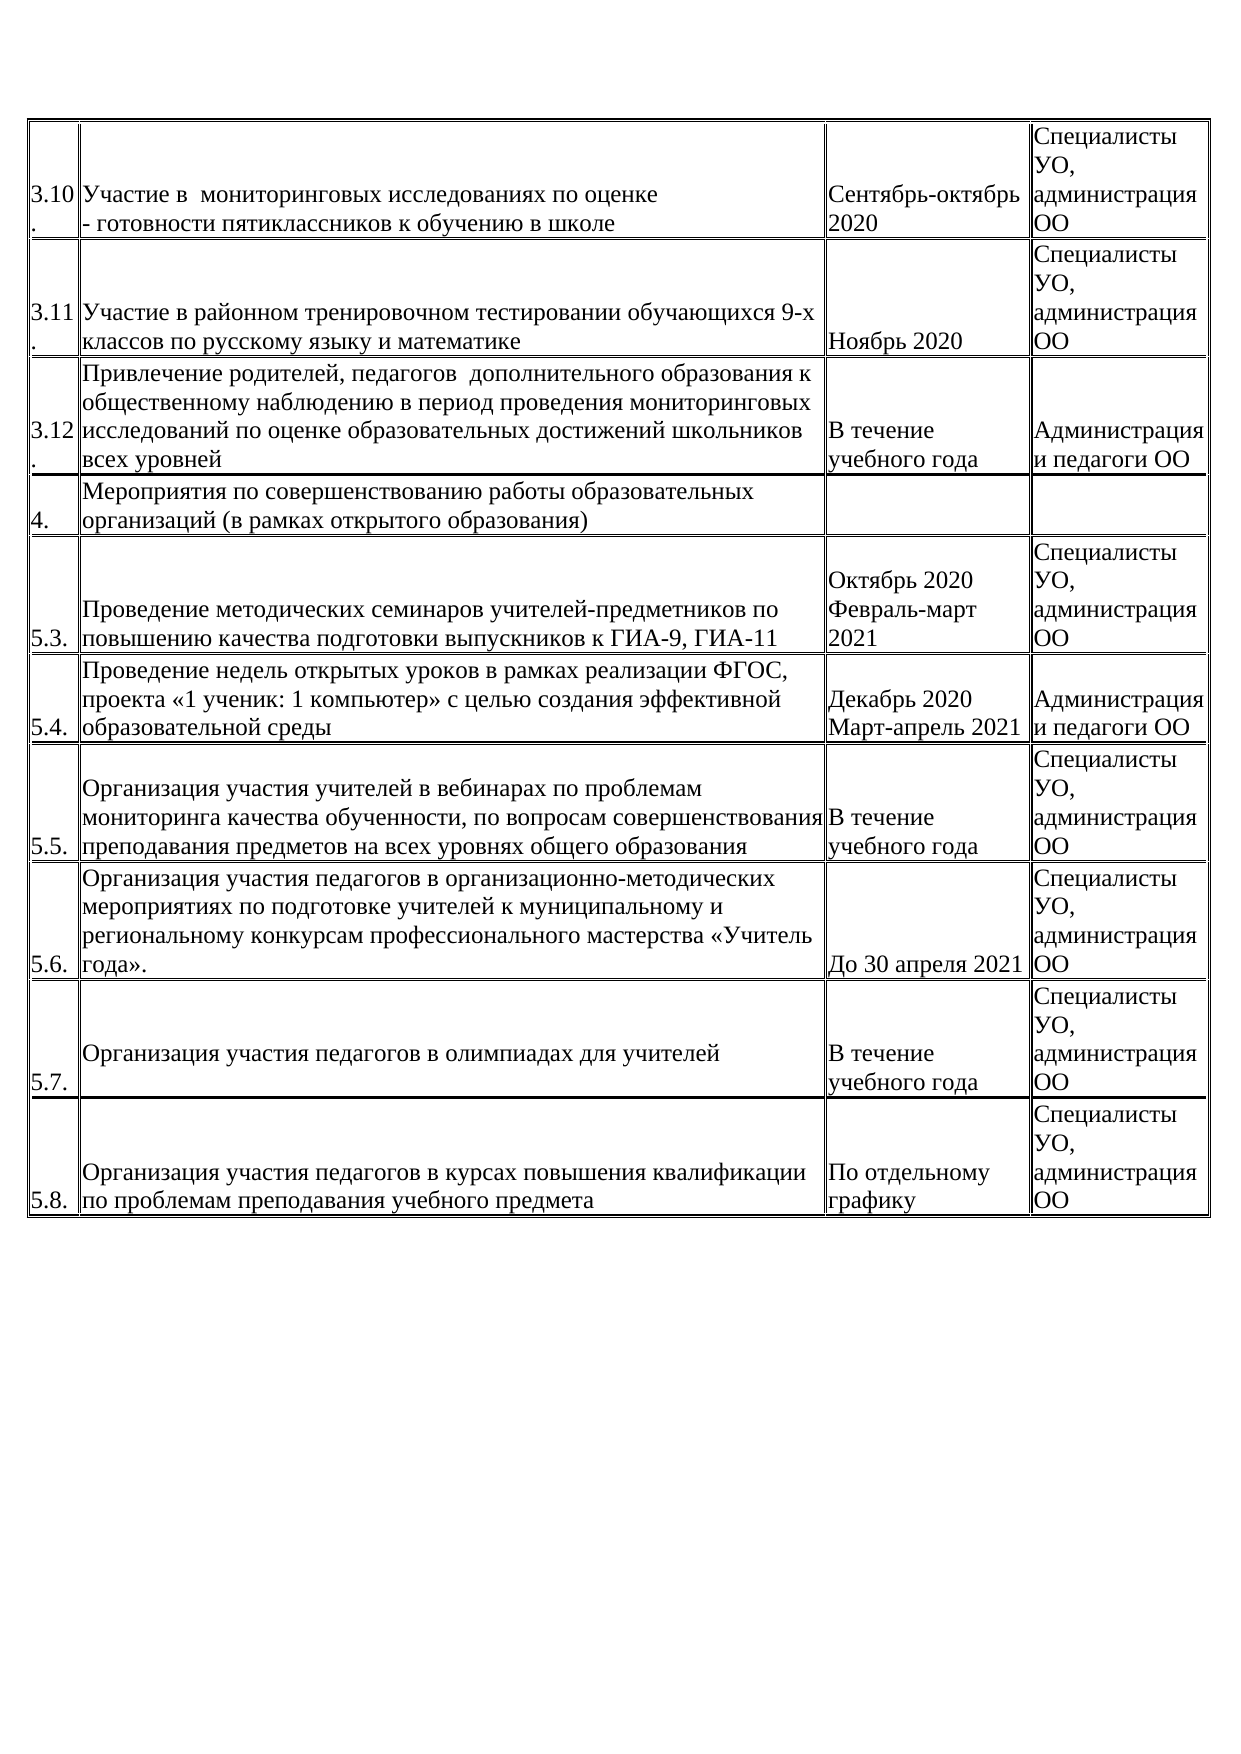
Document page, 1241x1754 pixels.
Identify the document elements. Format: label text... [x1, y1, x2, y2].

table_cell Организация участия учителей в вебинарах по проблемам мониторинга качества обученности, по вопросам совершенствования преподавания предметов на всех уровнях общего образования [81, 745, 824, 859]
table_cell Привлечение родителей, педагогов дополнительного образования к общественному наблюдению в период проведения мониторинговых исследований по оценке образовательных достижений школьников всех уровней [81, 358, 824, 473]
table_cell В течение учебного года [827, 981, 1029, 1096]
table_cell Мероприятия по совершенствованию работы образовательных организаций (в рамках открытого образования) [81, 476, 824, 533]
table_cell 5.3. [30, 534, 78, 652]
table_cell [1031, 122, 1208, 236]
table_cell Специалисты УО, администрация ОО [1031, 978, 1209, 1096]
table_cell Специалисты УО, администрация ОО [1033, 534, 1208, 652]
table_cell Проведение недель открытых уроков в рамках реализации ФГОС, проекта «1 ученик: 1 компьютер» с целью создания эффективной образовательной среды [81, 655, 824, 741]
table_cell По отдельному графику [826, 1096, 1031, 1214]
table_cell 5.6. [30, 860, 78, 978]
table_cell Администрация и педагоги ОО [1033, 355, 1208, 473]
table_cell 5.4. [28, 652, 79, 741]
table_cell Участие в районном тренировочном тестировании обучающихся 9-х классов по русскому языку и математике [81, 240, 824, 354]
table_cell 5.8. [30, 1096, 79, 1214]
table_cell 3.11. [30, 236, 78, 354]
table_cell 5.7. [28, 978, 79, 1096]
table_cell Организация участия педагогов в олимпиадах для учителей [81, 981, 824, 1096]
table_cell 3.12. [30, 355, 78, 473]
table_cell 3.10. [30, 122, 79, 236]
table_cell В течение учебного года [827, 358, 1029, 473]
table_cell Проведение методических семинаров учителей-предметников по повышению качества подготовки выпускников к ГИА-9, ГИА-11 [81, 537, 824, 652]
table_cell Специалисты УО, администрация ОО [1033, 860, 1208, 978]
table_cell Организация участия педагогов в курсах повышения квалификации по проблемам преподавания учебного предмета [80, 1099, 826, 1214]
table_cell В течение учебного года [827, 745, 1029, 859]
table_cell Организация участия педагогов в организационно-методических мероприятиях по подготовке учителей к муниципальному и региональному конкурсам профессионального мастерства «Учитель года». [81, 863, 824, 978]
table_cell До 30 апреля 2021 [827, 863, 1029, 978]
table_cell Октябрь 2020 Февраль-март 2021 [827, 537, 1029, 652]
table_cell Декабрь 2020 Март-апрель 2021 [827, 655, 1029, 741]
table_cell Участие в мониторинговых исследованиях по оценке - готовности пятиклассников к обучению в школе [80, 122, 826, 236]
table_cell Сентябрь-октябрь 2020 [826, 120, 1031, 236]
table_cell Специалисты УО, администрация ОО [1031, 1096, 1208, 1214]
table_cell 4. [28, 473, 78, 533]
table_cell 5.5. [30, 741, 78, 859]
table_cell Ноябрь 2020 [827, 240, 1029, 354]
table_cell Специалисты УО, администрация ОО [1033, 741, 1208, 859]
table_cell Администрация и педагоги ОО [1031, 652, 1209, 741]
table_cell Специалисты УО, администрация ОО [1033, 236, 1208, 354]
table_cell [1033, 473, 1209, 533]
table_cell [827, 476, 1029, 533]
